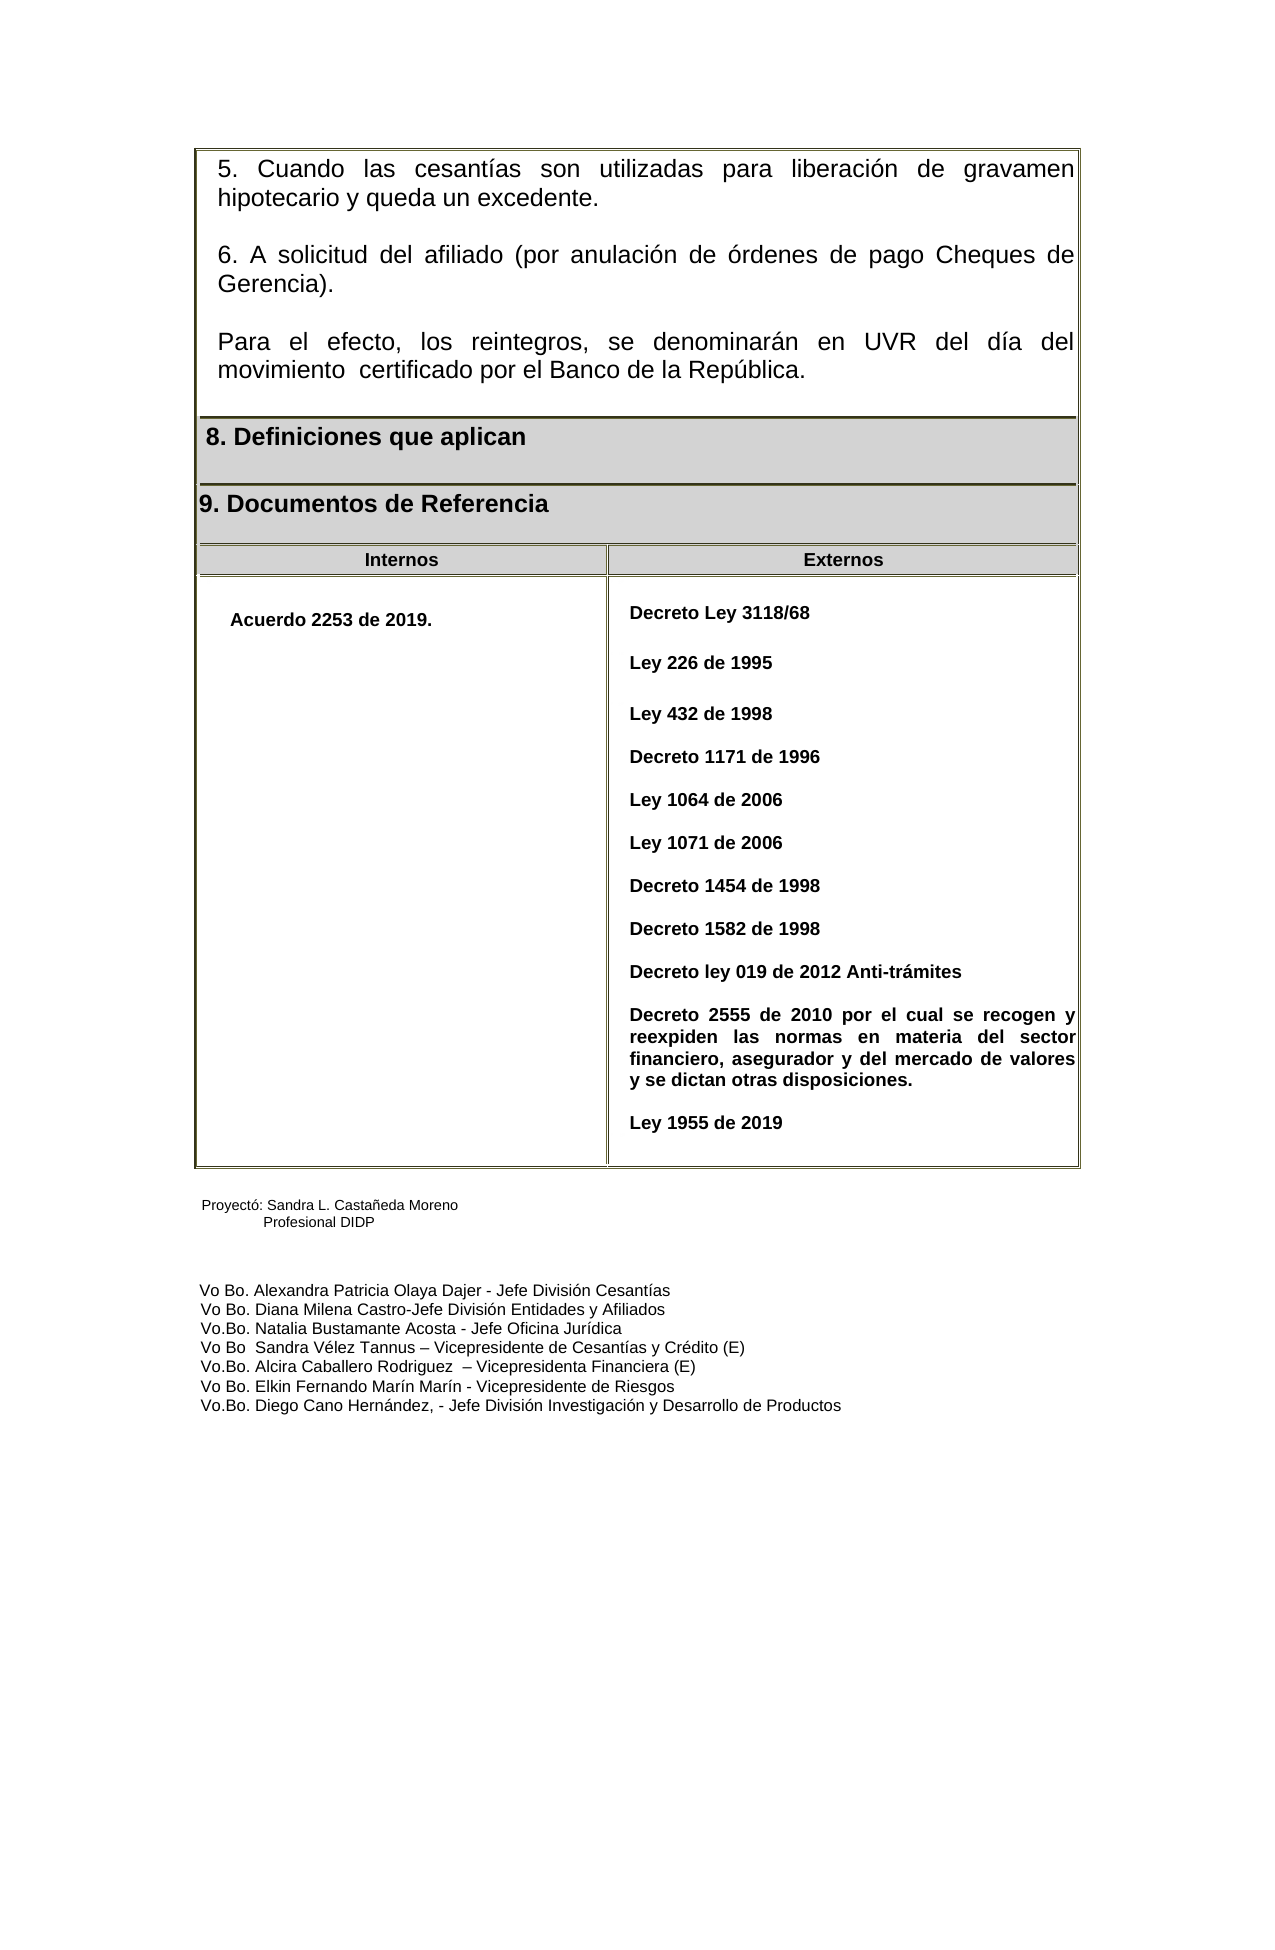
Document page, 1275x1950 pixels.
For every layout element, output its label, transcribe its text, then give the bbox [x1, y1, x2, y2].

text Vo.Bo. Alcira Caballero Rodriguez – Vicepresidenta Financiera (E) [177, 1357, 1098, 1376]
table_cell [197, 151, 1078, 416]
text Vo Bo Sandra Vélez Tannus – Vicepresidente de Cesantías y Crédito (E) [177, 1338, 1098, 1357]
table_cell 9. Documentos de Referencia [196, 483, 1079, 543]
text Vo.Bo. Diego Cano Hernández, - Jefe División Investigación y Desarrollo de Productos [177, 1396, 1098, 1415]
text Vo Bo. Diana Milena Castro-Jefe División Entidades y Afiliados [177, 1300, 1098, 1319]
table_cell Internos [196, 543, 607, 574]
table_cell Externos [608, 543, 1079, 574]
text Vo Bo. Alexandra Patricia Olaya Dajer - Jefe División Cesantías [177, 1281, 1098, 1300]
text Profesional DIDP [177, 1213, 1098, 1230]
text Proyectó: Sandra L. Castañeda Moreno [177, 1197, 1098, 1213]
text Vo.Bo. Natalia Bustamante Acosta - Jefe Oficina Jurídica [177, 1319, 1098, 1338]
table_cell [608, 574, 1079, 1166]
table_cell [196, 574, 607, 1166]
table_cell 8. Definiciones que aplican [197, 416, 1078, 483]
text Vo Bo. Elkin Fernando Marín Marín - Vicepresidente de Riesgos [177, 1376, 1098, 1396]
